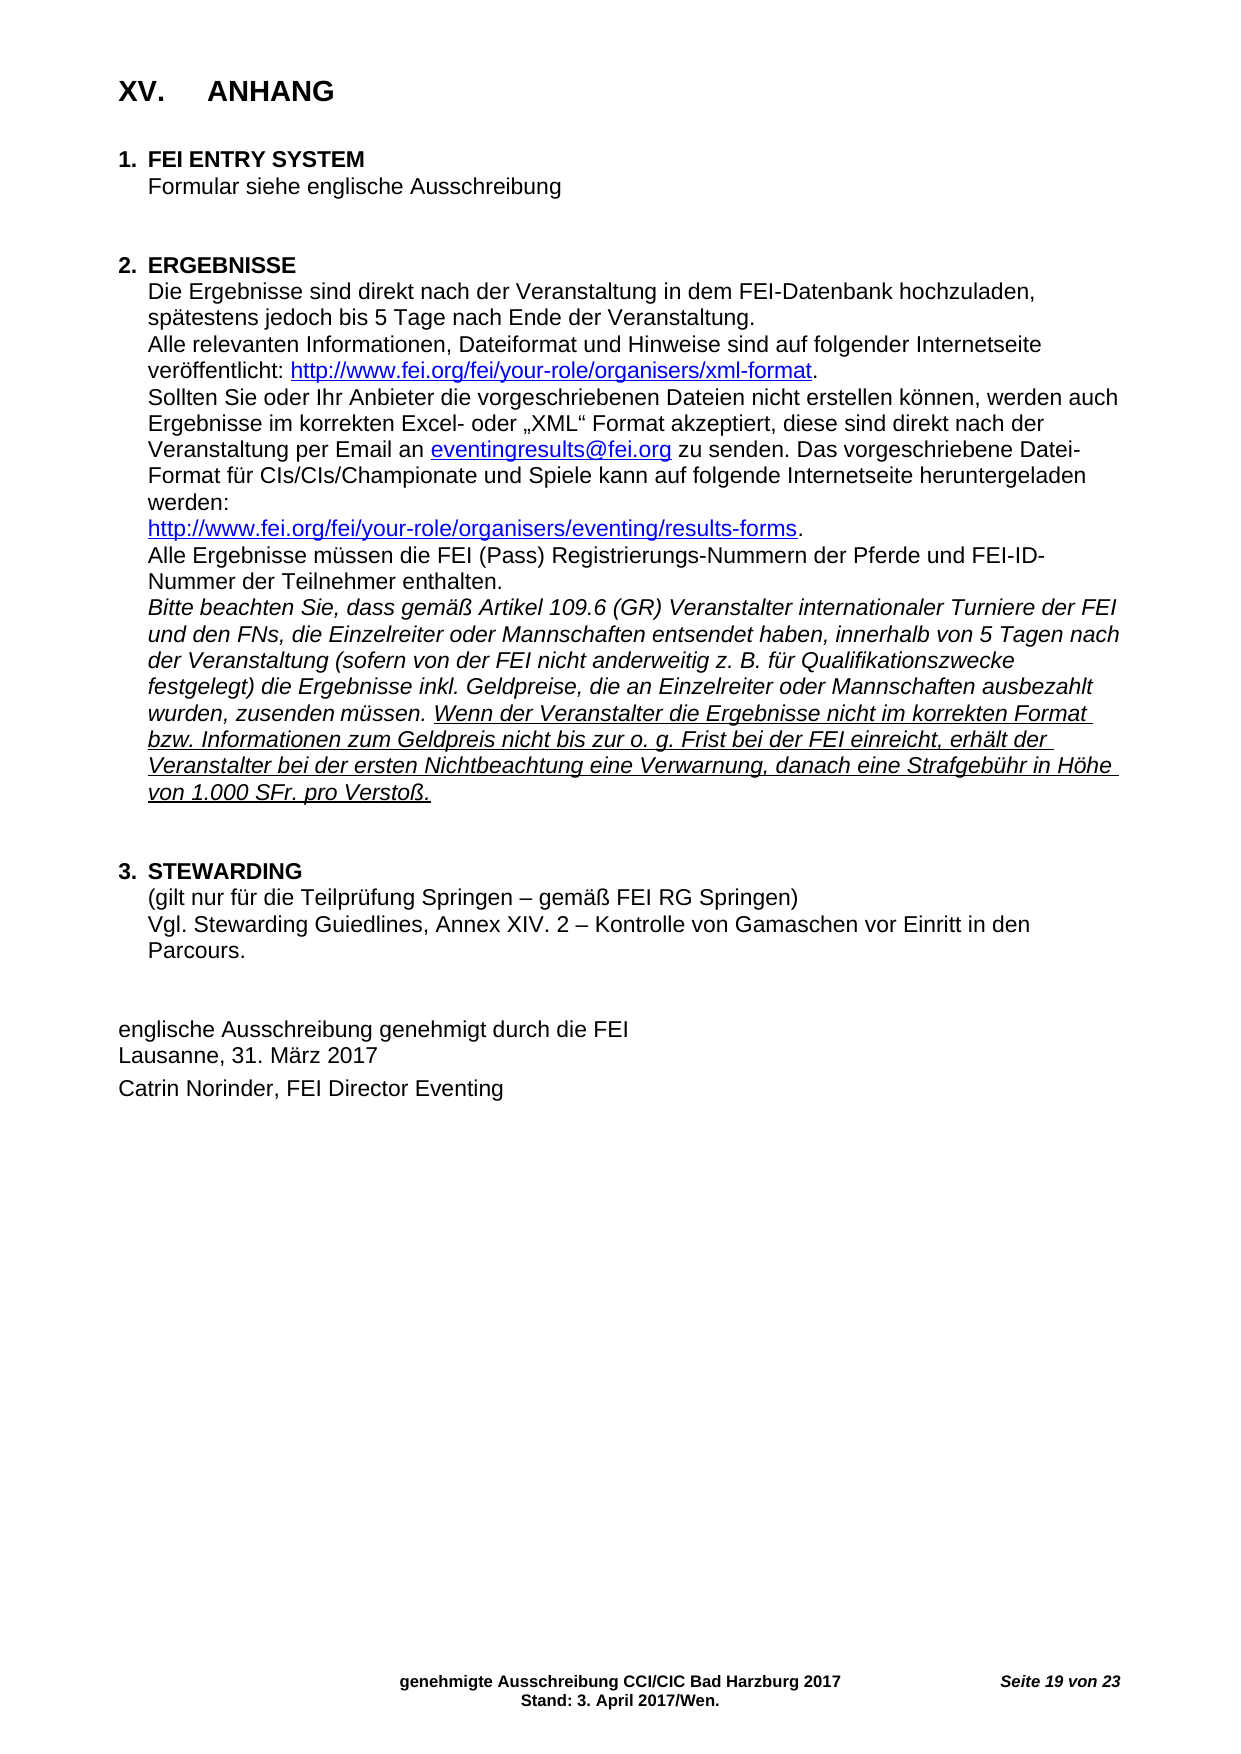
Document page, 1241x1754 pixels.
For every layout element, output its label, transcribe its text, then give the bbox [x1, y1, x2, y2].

list Stewarding [118, 858, 1122, 884]
text Lausanne, 31. März 2017 [118, 1042, 1122, 1069]
text Catrin Norinder, FEI Director Eventing [118, 1075, 1122, 1101]
list Anhang [118, 74, 1122, 107]
text englische Ausschreibung genehmigt durch die FEI [118, 1016, 1122, 1042]
text Vgl. Stewarding Guiedlines, Annex XIV. 2 – Kontrolle von Gamaschen vor Einritt in den Parcours. [148, 911, 1122, 963]
text http://www.fei.org/fei/your-role/organisers/eventing/results-forms. [148, 515, 1122, 542]
text (gilt nur für die Teilprüfung Springen – gemäß FEI RG Springen) [148, 884, 1122, 911]
text Sollten Sie oder Ihr Anbieter die vorgeschriebenen Dateien nicht erstellen können, werden auch Ergebnisse im korrekten Excel- oder „XML“ Format akzeptiert, diese sind direkt nach der Veranstaltung per Email an eventingresults@fei.org zu senden. Das vorgeschriebene Datei-Format für CIs/CIs/Championate und Spiele kann auf folgende Internetseite heruntergeladen werden: [148, 383, 1122, 515]
text Alle Ergebnisse müssen die FEI (Pass) Registrierungs-Nummern der Pferde und FEI-ID-Nummer der Teilnehmer enthalten. [148, 542, 1122, 594]
text Die Ergebnisse sind direkt nach der Veranstaltung in dem FEI-Datenbank hochzuladen, spätestens jedoch bis 5 Tage nach Ende der Veranstaltung. [148, 278, 1122, 331]
list FEI ENTRY SYSTEM [118, 146, 1122, 173]
list Ergebnisse [118, 252, 1122, 278]
text Bitte beachten Sie, dass gemäß Artikel 109.6 (GR) Veranstalter internationaler Turniere der FEI und den FNs, die Einzelreiter oder Mannschaften entsendet haben, innerhalb von 5 Tagen nach der Veranstaltung (sofern von der FEI nicht anderweitig z. B. für Qualifikationszwecke festgelegt) die Ergebnisse inkl. Geldpreise, die an Einzelreiter oder Mannschaften ausbezahlt wurden, zusenden müssen. Wenn der Veranstalter die Ergebnisse nicht im korrekten Format bzw. Informationen zum Geldpreis nicht bis zur o. g. Frist bei der FEI einreicht, erhält der Veranstalter bei der ersten Nichtbeachtung eine Verwarnung, danach eine Strafgebühr in Höhe von 1.000 SFr. pro Verstoß. [148, 594, 1122, 805]
text Formular siehe englische Ausschreibung [148, 173, 1122, 199]
text Alle relevanten Informationen, Dateiformat und Hinweise sind auf folgender Internetseite veröffentlicht: http://www.fei.org/fei/your-role/organisers/xml-format. [148, 331, 1122, 383]
